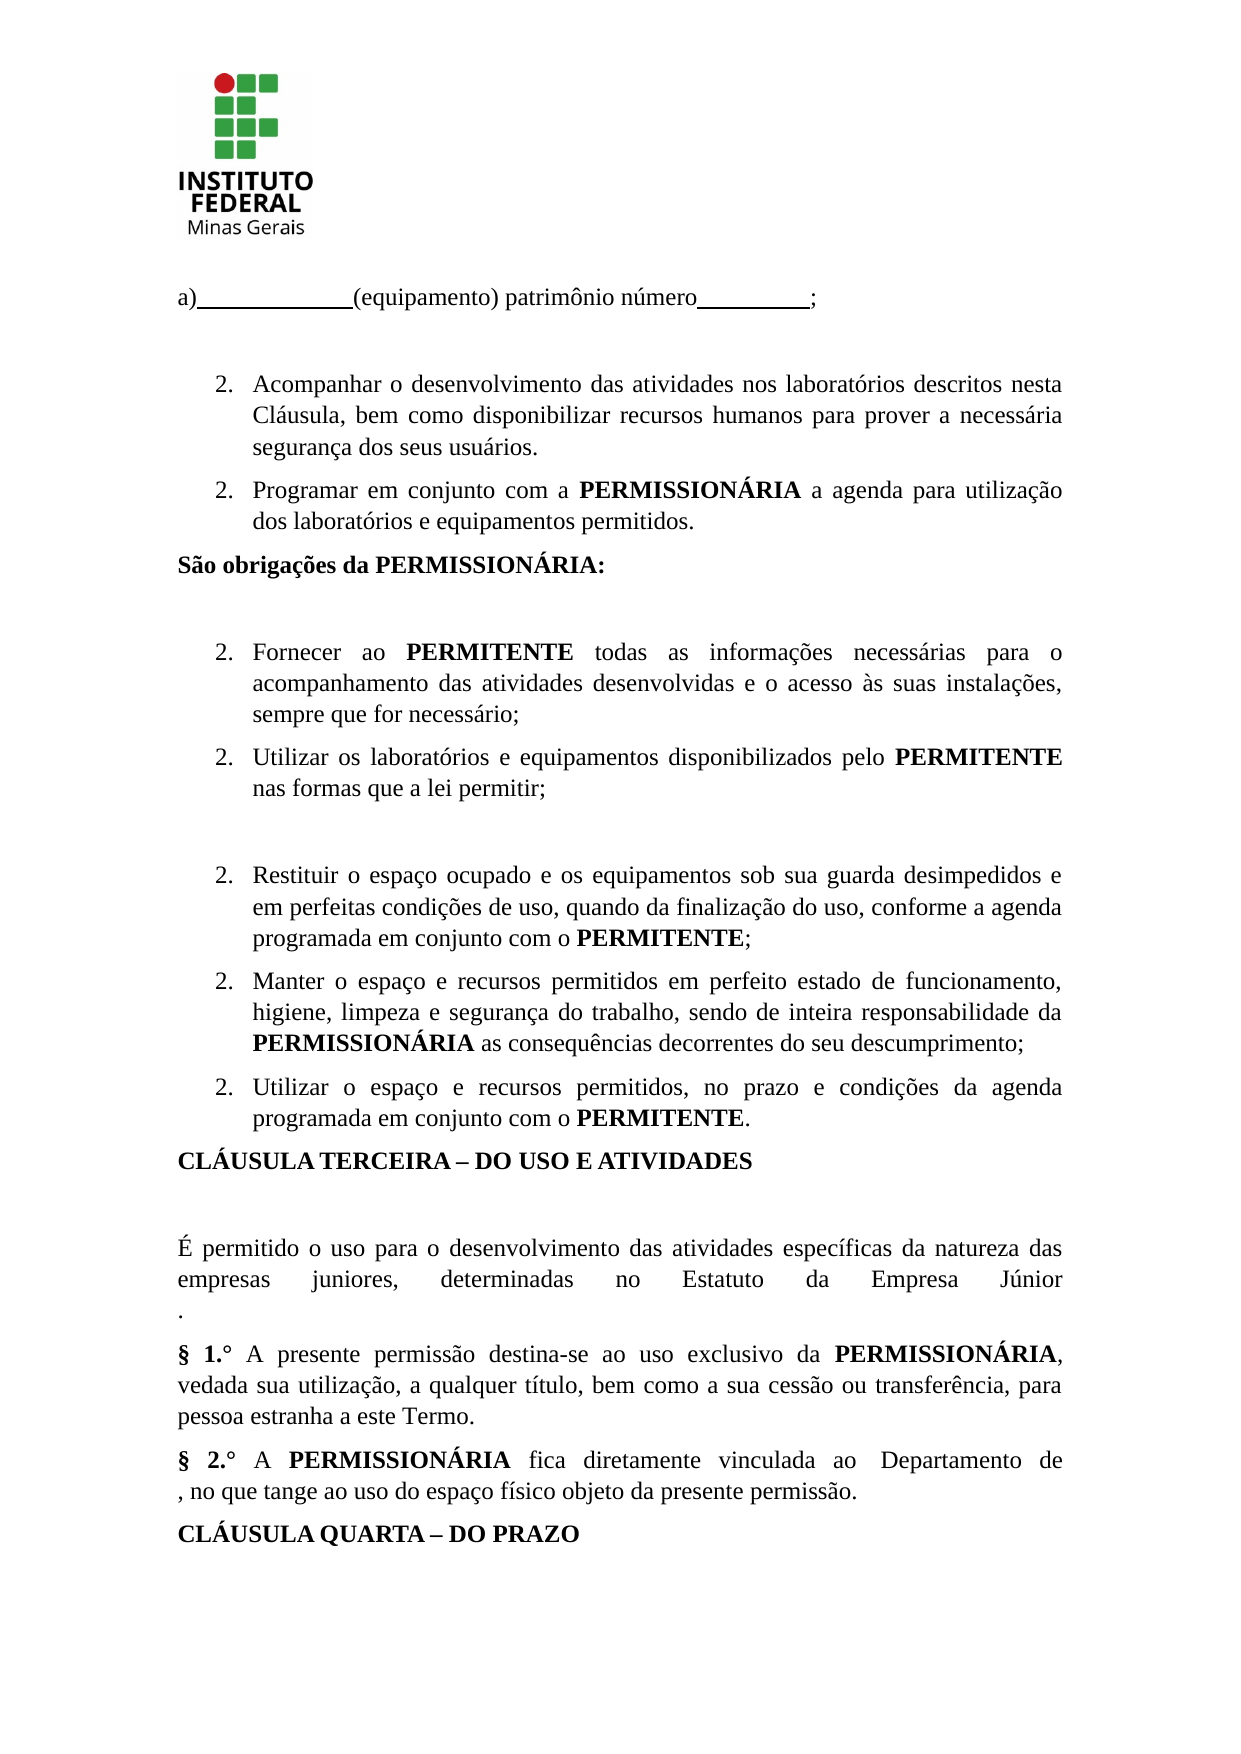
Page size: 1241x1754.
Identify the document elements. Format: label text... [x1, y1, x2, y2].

text a) (equipamento) patrimônio número ; [177, 282, 1063, 311]
list Utilizar os laboratórios e equipamentos disponibilizados pelo PERMITENTE nas formas que a lei permitir; [215, 742, 1063, 802]
list Acompanhar o desenvolvimento das atividades nos laboratórios descritos nesta Cláusula, bem como disponibilizar recursos humanos para prover a necessária segurança dos seus usuários. [215, 369, 1063, 460]
text CLÁUSULA TERCEIRA – DO USO E ATIVIDADES [177, 1146, 1063, 1175]
list Utilizar o espaço e recursos permitidos, no prazo e condições da agenda programada em conjunto com o PERMITENTE. [215, 1072, 1063, 1132]
text São obrigações da PERMISSIONÁRIA: [177, 550, 1063, 578]
picture [177, 73, 314, 239]
list Restituir o espaço ocupado e os equipamentos sob sua guarda desimpedidos e em perfeitas condições de uso, quando da finalização do uso, conforme a agenda programada em conjunto com o PERMITENTE; [215, 861, 1063, 951]
text § 2.° A PERMISSIONÁRIA fica diretamente vinculada ao Departamento de , no que tange ao uso do espaço físico objeto da presente permissão. [177, 1445, 1063, 1504]
text É permitido o uso para o desenvolvimento das atividades específicas da natureza das empresas juniores, determinadas no Estatuto da Empresa Júnior . [177, 1233, 1063, 1324]
text CLÁUSULA QUARTA – DO PRAZO [177, 1519, 1063, 1548]
list Fornecer ao PERMITENTE todas as informações necessárias para o acompanhamento das atividades desenvolvidas e o acesso às suas instalações, sempre que for necessário; [215, 637, 1063, 728]
text § 1.° A presente permissão destina-se ao uso exclusivo da PERMISSIONÁRIA, vedada sua utilização, a qualquer título, bem como a sua cessão ou transferência, para pessoa estranha a este Termo. [177, 1339, 1063, 1430]
list Programar em conjunto com a PERMISSIONÁRIA a agenda para utilização dos laboratórios e equipamentos permitidos. [215, 475, 1063, 535]
list Manter o espaço e recursos permitidos em perfeito estado de funcionamento, higiene, limpeza e segurança do trabalho, sendo de inteira responsabilidade da PERMISSIONÁRIA as consequências decorrentes do seu descumprimento; [215, 966, 1063, 1057]
